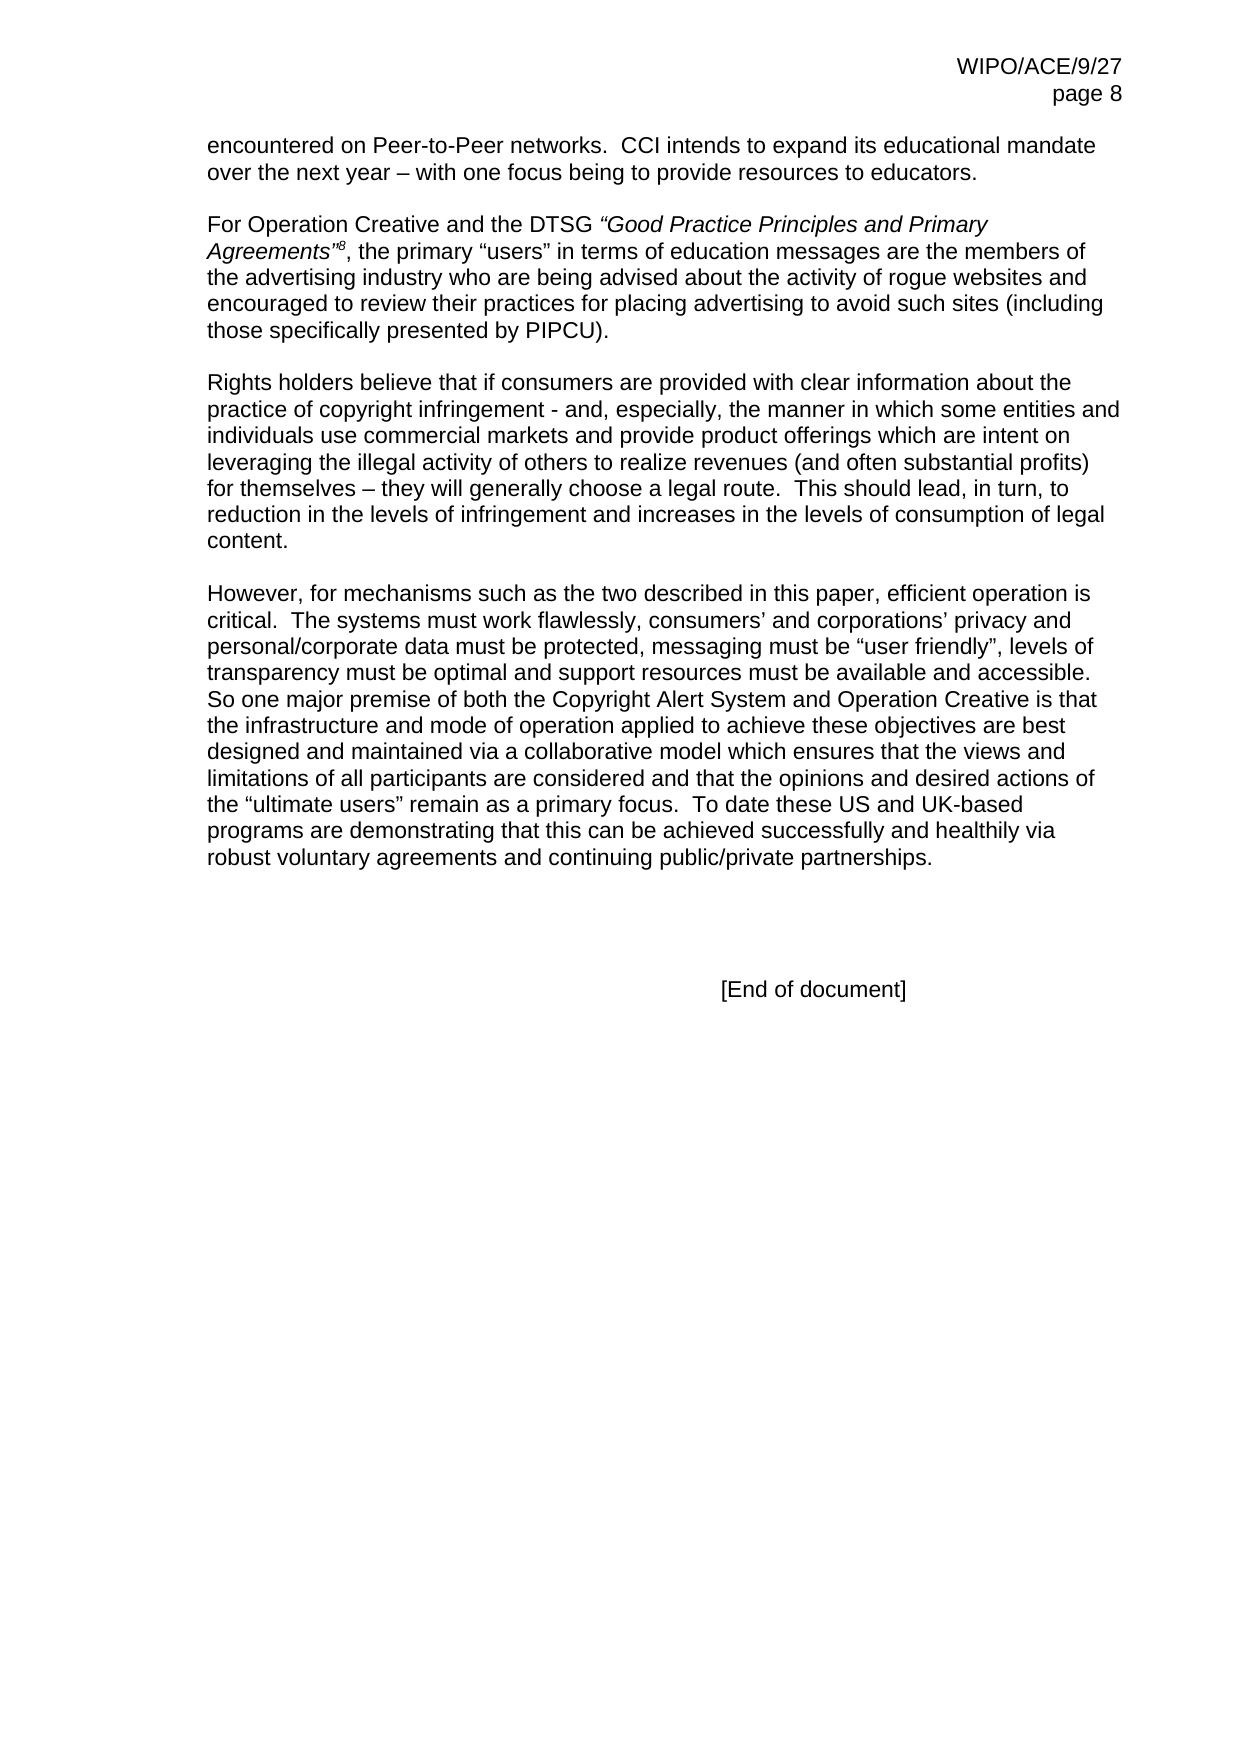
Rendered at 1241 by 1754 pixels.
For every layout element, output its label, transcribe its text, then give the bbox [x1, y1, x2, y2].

text [End of document] [721, 976, 1122, 1002]
text For Operation Creative and the DTSG “Good Practice Principles and Primary Agreements”8, the primary “users” in terms of education messages are the members of the advertising industry who are being advised about the activity of rogue websites and encouraged to review their practices for placing advertising to avoid such sites (including those specifically presented by PIPCU). [207, 211, 1122, 343]
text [207, 132, 1122, 185]
text Rights holders believe that if consumers are provided with clear information about the practice of copyright infringement - and, especially, the manner in which some entities and individuals use commercial markets and provide product offerings which are intent on leveraging the illegal activity of others to realize revenues (and often substantial profits) for themselves – they will generally choose a legal route. This should lead, in turn, to reduction in the levels of infringement and increases in the levels of consumption of legal content. [207, 369, 1122, 554]
text However, for mechanisms such as the two described in this paper, efficient operation is critical. The systems must work flawlessly, consumers’ and corporations’ privacy and personal/corporate data must be protected, messaging must be “user friendly”, levels of transparency must be optimal and support resources must be available and accessible. So one major premise of both the Copyright Alert System and Operation Creative is that the infrastructure and mode of operation applied to achieve these objectives are best designed and maintained via a collaborative model which ensures that the views and limitations of all participants are considered and that the opinions and desired actions of the “ultimate users” remain as a primary focus. To date these US and UK-based programs are demonstrating that this can be achieved successfully and healthily via robust voluntary agreements and continuing public/private partnerships. [207, 580, 1122, 870]
